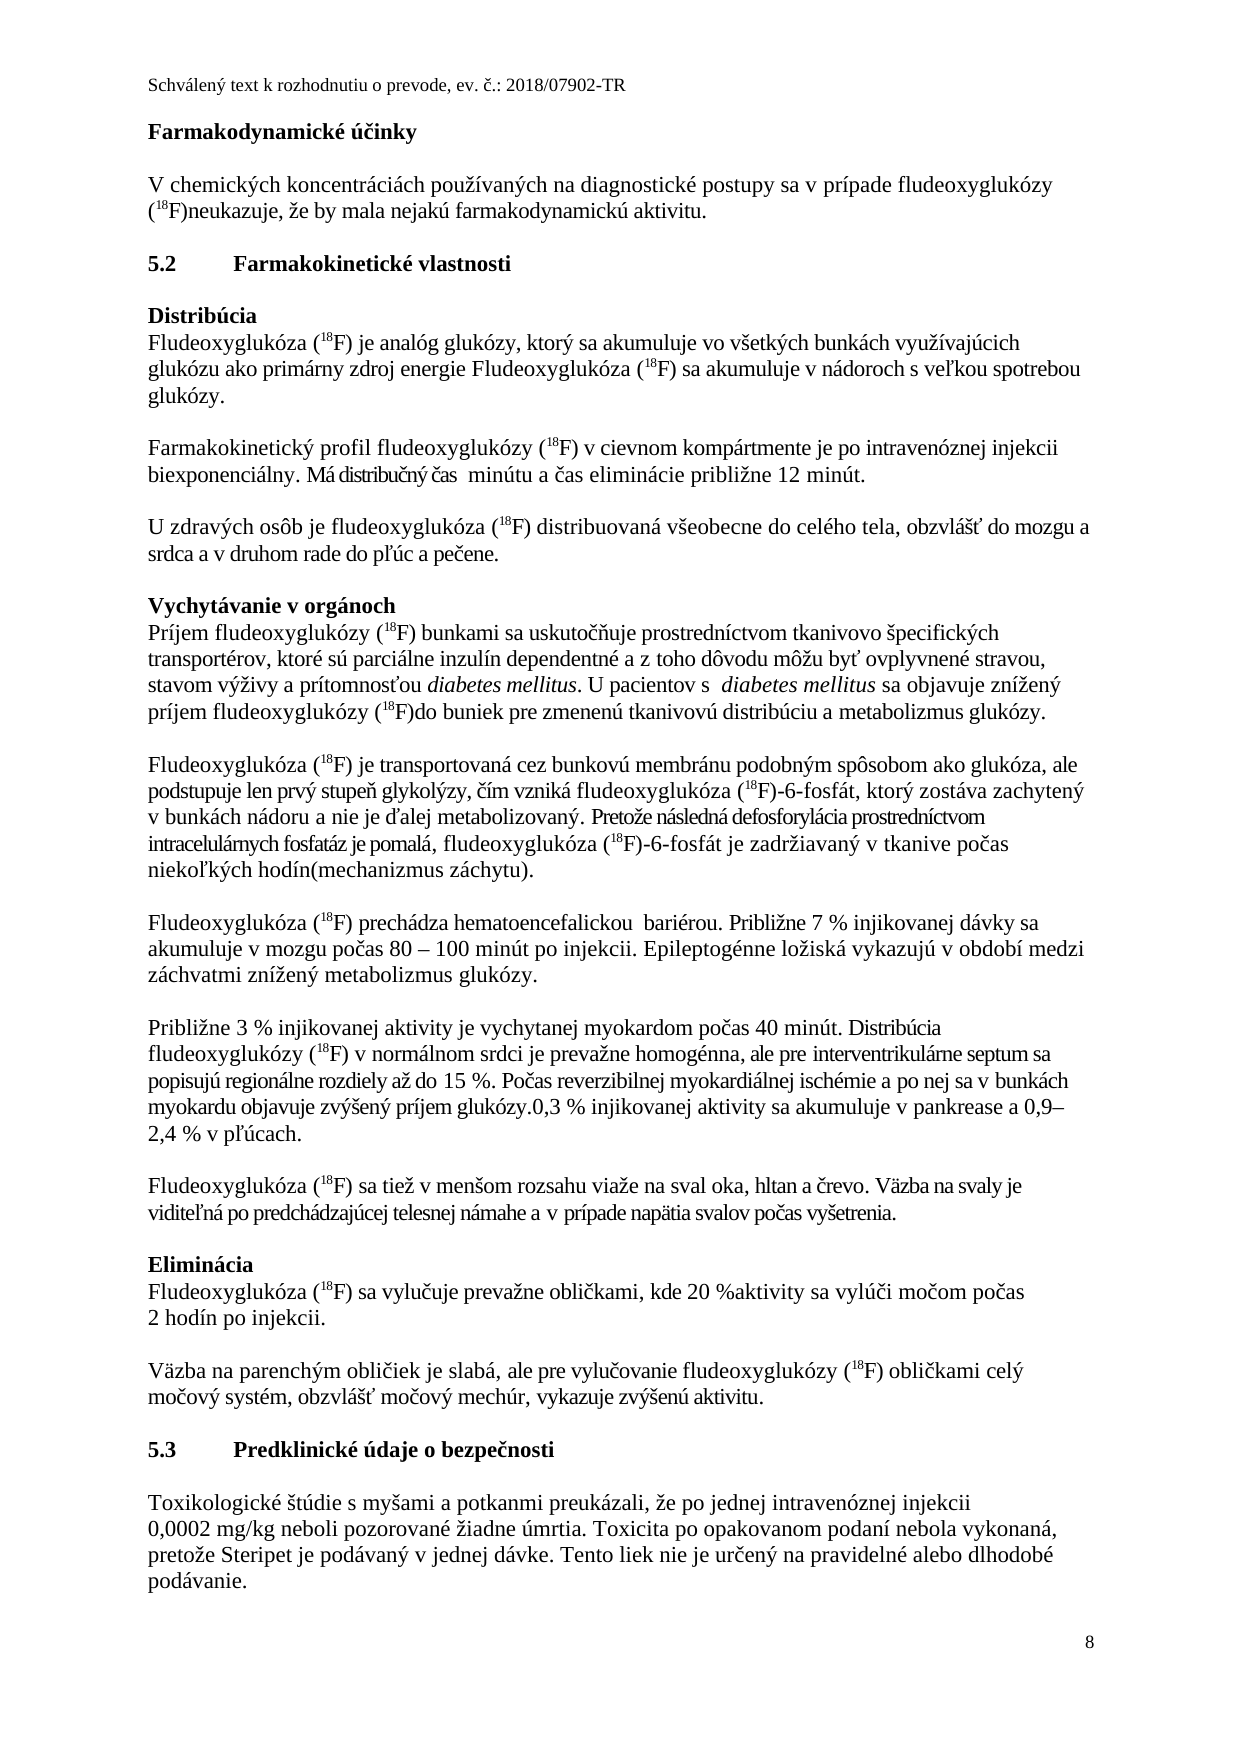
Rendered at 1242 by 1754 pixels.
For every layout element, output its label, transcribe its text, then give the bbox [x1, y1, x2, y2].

text Väzba na parenchým obličiek je slabá, ale pre vylučovanie fludeoxyglukózy (18F) obličkami celý močový systém, obzvlášť močový mechúr, vykazuje zvýšenú aktivitu. [148, 1357, 1096, 1409]
text 5.3 Predklinické údaje o bezpečnosti [148, 1436, 1096, 1462]
text Približne 3 % injikovanej aktivity je vychytanej myokardom počas 40 minút. Distribúcia fludeoxyglukózy (18F) v normálnom srdci je prevažne homogénna, ale pre interventrikulárne septum sa popisujú regionálne rozdiely až do 15 %. Počas reverzibilnej myokardiálnej ischémie a po nej sa v bunkách myokardu objavuje zvýšený príjem glukózy.0,3 % injikovanej aktivity sa akumuluje v pankrease a 0,9–2,4 % v pľúcach. [148, 1014, 1096, 1146]
text U zdravých osôb je fludeoxyglukóza (18F) distribuovaná všeobecne do celého tela, obzvlášť do mozgu a srdca a v druhom rade do pľúc a pečene. [148, 513, 1096, 566]
text Fludeoxyglukóza (18F) sa tiež v menšom rozsahu viaže na sval oka, hltan a črevo. Väzba na svaly je viditeľná po predchádzajúcej telesnej námahe a v prípade napätia svalov počas vyšetrenia. [148, 1172, 1096, 1225]
text Farmakokinetický profil fludeoxyglukózy (18F) v cievnom kompártmente je po intravenóznej injekcii biexponenciálny. Má distribučný čas minútu a čas eliminácie približne 12 minút. [148, 434, 1096, 487]
text Distribúcia [148, 303, 1096, 329]
text Eliminácia [148, 1251, 1096, 1278]
text V chemických koncentráciách používaných na diagnostické postupy sa v prípade fludeoxyglukózy (18F)neukazuje, že by mala nejakú farmakodynamickú aktivitu. [148, 171, 1096, 223]
text Fludeoxyglukóza (18F) je transportovaná cez bunkovú membránu podobným spôsobom ako glukóza, ale podstupuje len prvý stupeň glykolýzy, čím vzniká fludeoxyglukóza (18F)-6-fosfát, ktorý zostáva zachytený v bunkách nádoru a nie je ďalej metabolizovaný. Pretože následná defosforylácia prostredníctvom intracelulárnych fosfatáz je pomalá, fludeoxyglukóza (18F)-6-fosfát je zadržiavaný v tkanive počas niekoľkých hodín(mechanizmus záchytu). [148, 751, 1096, 882]
text Fludeoxyglukóza (18F) je analóg glukózy, ktorý sa akumuluje vo všetkých bunkách využívajúcich glukózu ako primárny zdroj energie Fludeoxyglukóza (18F) sa akumuluje v nádoroch s veľkou spotrebou glukózy. [148, 329, 1096, 408]
text Farmakodynamické účinky [148, 118, 1096, 144]
text Príjem fludeoxyglukózy (18F) bunkami sa uskutočňuje prostredníctvom tkanivovo špecifických transportérov, ktoré sú parciálne inzulín dependentné a z toho dôvodu môžu byť ovplyvnené stravou, stavom výživy a prítomnosťou diabetes mellitus. U pacientov s diabetes mellitus sa objavuje znížený príjem fludeoxyglukózy (18F)do buniek pre zmenenú tkanivovú distribúciu a metabolizmus glukózy. [148, 619, 1096, 724]
text Fludeoxyglukóza (18F) sa vylučuje prevažne obličkami, kde 20 %aktivity sa vylúči močom počas 2 hodín po injekcii. [148, 1278, 1096, 1330]
text Fludeoxyglukóza (18F) prechádza hematoencefalickou bariérou. Približne 7 % injikovanej dávky sa akumuluje v mozgu počas 80 – 100 minút po injekcii. Epileptogénne ložiská vykazujú v období medzi záchvatmi znížený metabolizmus glukózy. [148, 909, 1096, 988]
text Toxikologické štúdie s myšami a potkanmi preukázali, že po jednej intravenóznej injekcii 0,0002 mg/kg neboli pozorované žiadne úmrtia. Toxicita po opakovanom podaní nebola vykonaná, pretože Steripet je podávaný v jednej dávke. Tento liek nie je určený na pravidelné alebo dlhodobé podávanie. [148, 1488, 1096, 1594]
text Vychytávanie v orgánoch [148, 592, 1096, 619]
text 5.2 Farmakokinetické vlastnosti [148, 250, 1096, 276]
